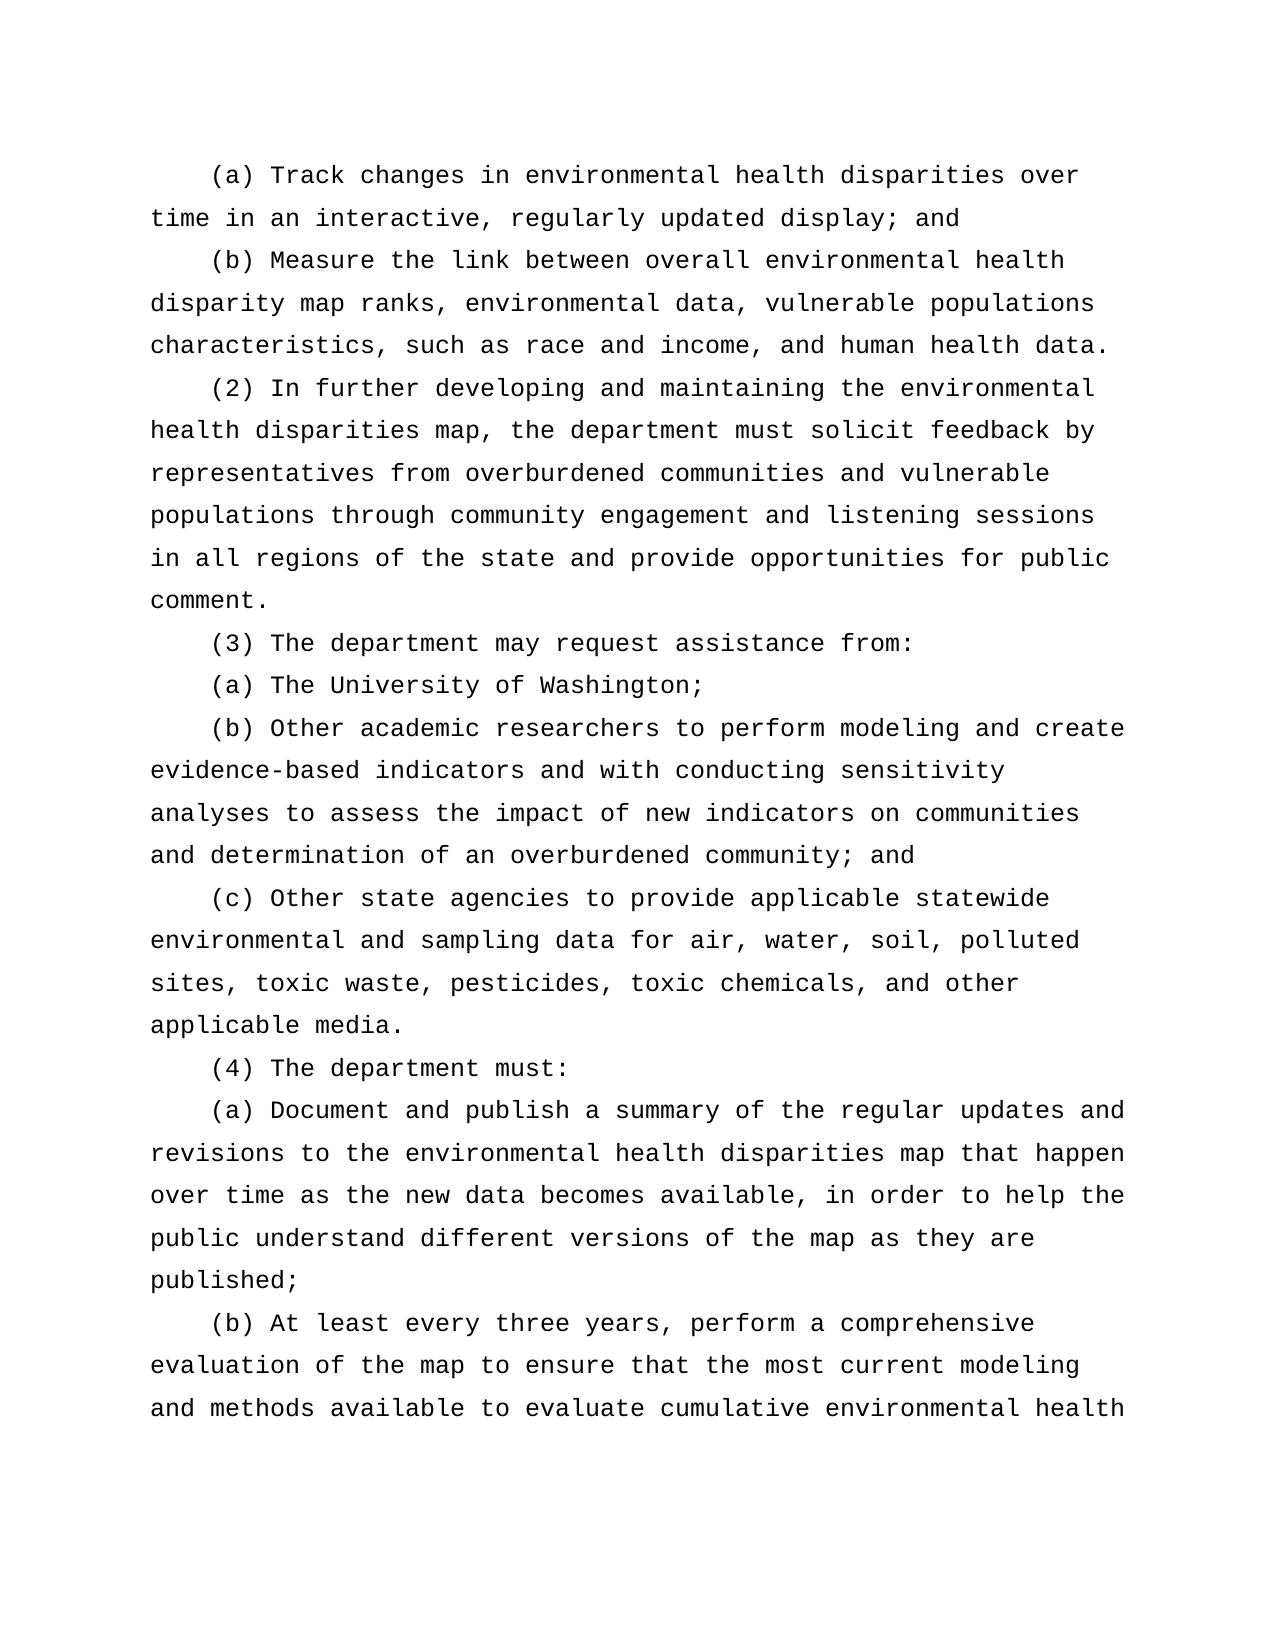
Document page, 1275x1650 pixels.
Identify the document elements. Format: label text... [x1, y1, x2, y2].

text (3) The department may request assistance from: [150, 617, 1125, 660]
text (b) Measure the link between overall environmental health disparity map ranks, environmental data, vulnerable populations characteristics, such as race and income, and human health data. [150, 235, 1125, 362]
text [150, 1297, 1125, 1425]
text (2) In further developing and maintaining the environmental health disparities map, the department must solicit feedback by representatives from overburdened communities and vulnerable populations through community engagement and listening sessions in all regions of the state and provide opportunities for public comment. [150, 362, 1125, 617]
text (a) The University of Washington; [150, 660, 1125, 702]
text (b) Other academic researchers to perform modeling and create evidence-based indicators and with conducting sensitivity analyses to assess the impact of new indicators on communities and determination of an overburdened community; and [150, 702, 1125, 872]
text (4) The department must: [150, 1042, 1125, 1085]
text (c) Other state agencies to provide applicable statewide environmental and sampling data for air, water, soil, polluted sites, toxic waste, pesticides, toxic chemicals, and other applicable media. [150, 872, 1125, 1042]
text (a) Track changes in environmental health disparities over time in an interactive, regularly updated display; and [150, 150, 1125, 235]
text (a) Document and publish a summary of the regular updates and revisions to the environmental health disparities map that happen over time as the new data becomes available, in order to help the public understand different versions of the map as they are published; [150, 1085, 1125, 1297]
